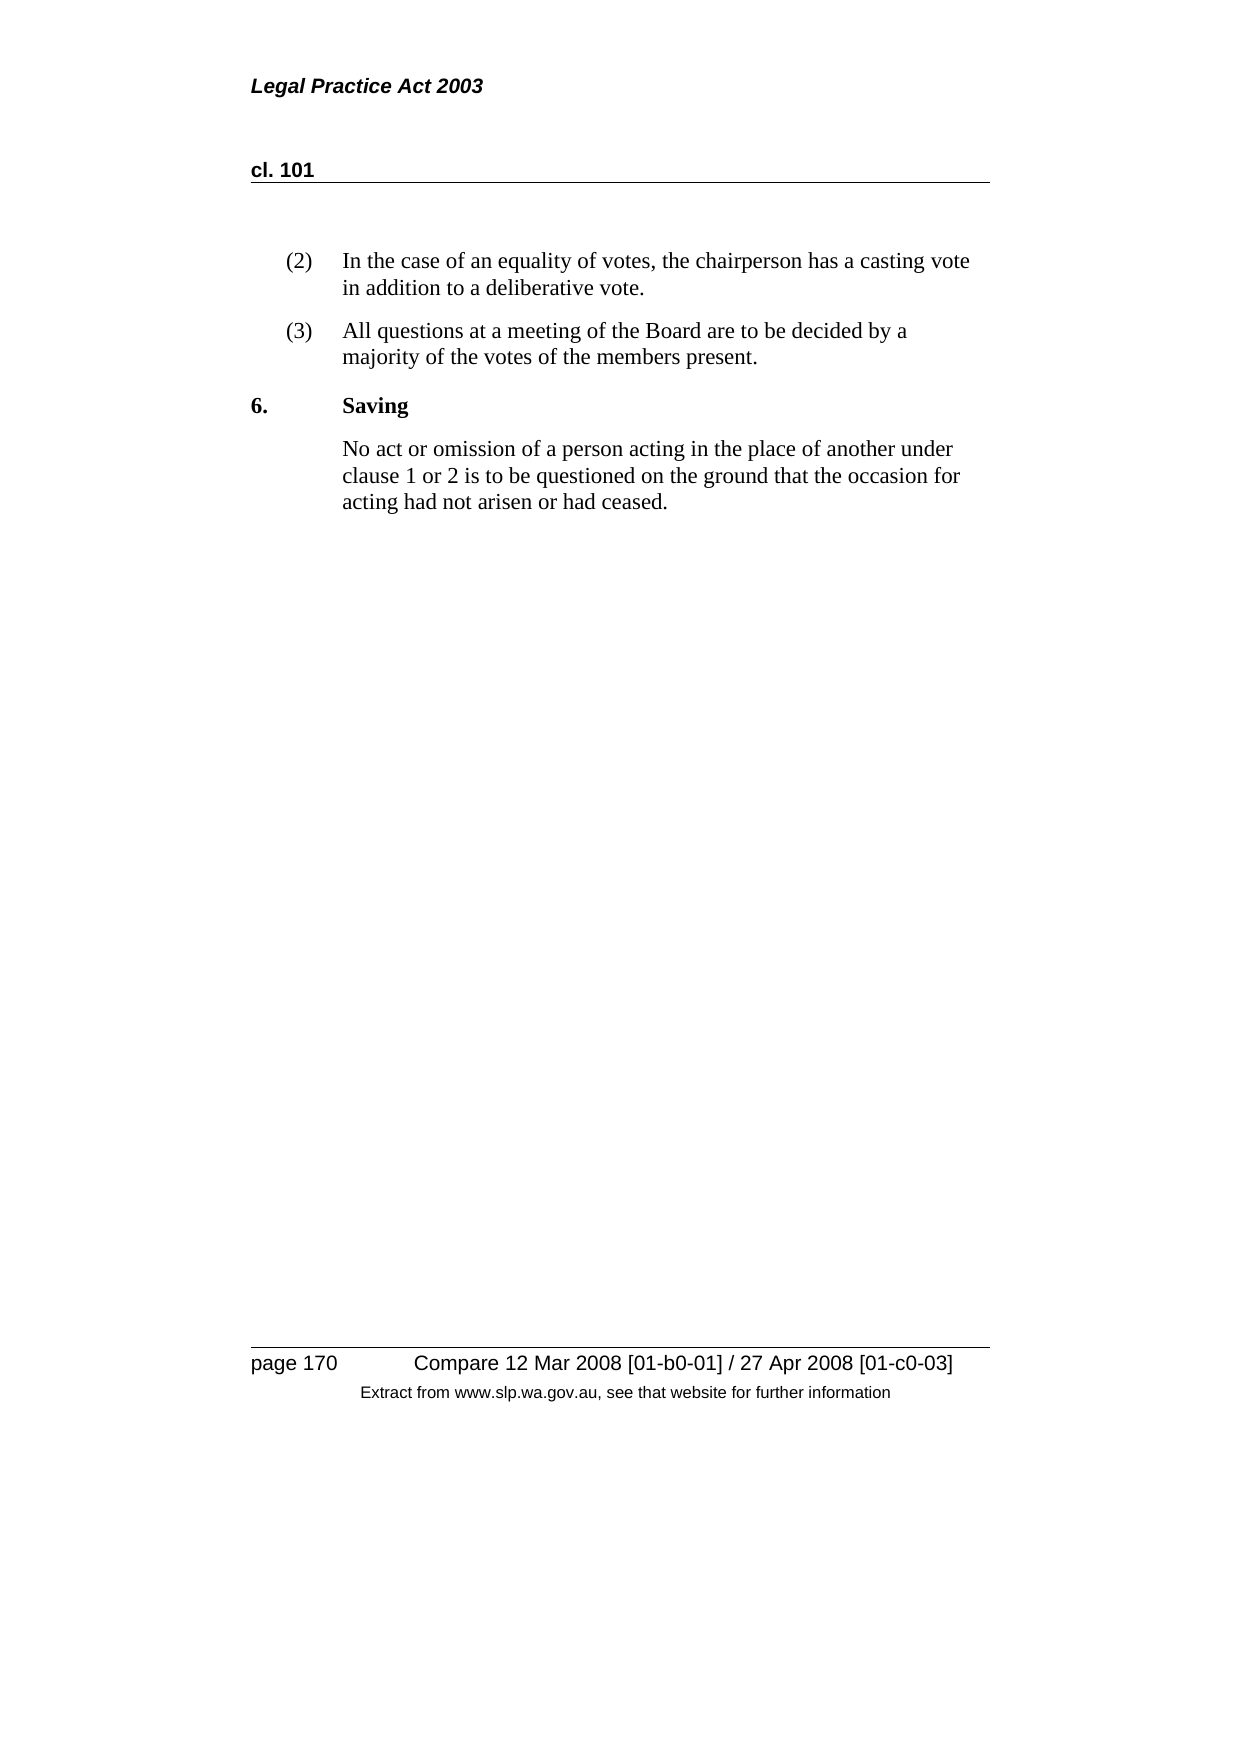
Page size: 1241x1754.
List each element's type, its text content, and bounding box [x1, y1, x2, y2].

text (2) In the case of an equality of votes, the chairperson has a casting vote in addition to a deliberative vote. [251, 247, 990, 300]
subtitle 6. Saving [251, 392, 990, 419]
text (3) All questions at a meeting of the Board are to be decided by a majority of the votes of the members present. [251, 317, 990, 369]
text No act or omission of a person acting in the place of another under clause 1 or 2 is to be questioned on the ground that the occasion for acting had not arisen or had ceased. [251, 436, 990, 514]
